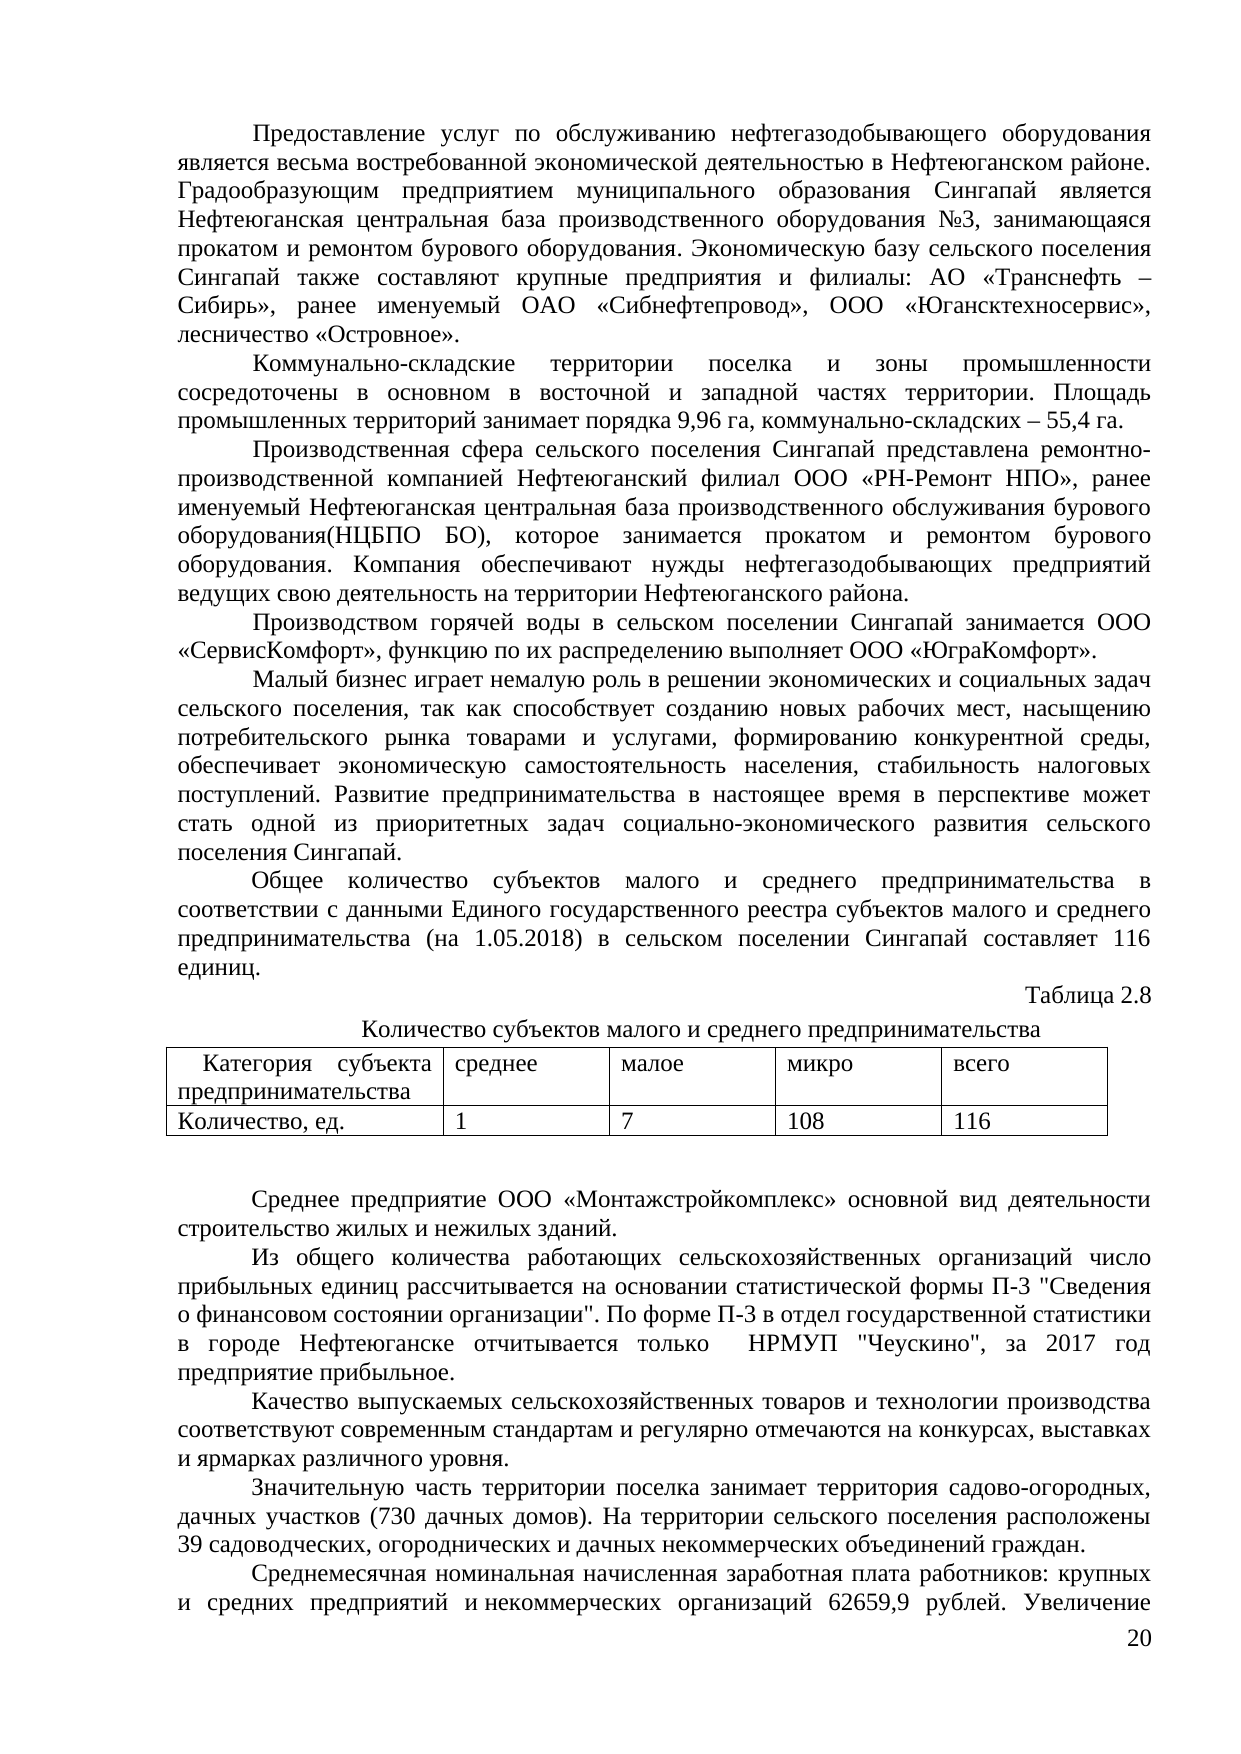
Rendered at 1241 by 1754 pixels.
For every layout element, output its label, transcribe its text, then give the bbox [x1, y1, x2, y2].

table_header среднее [444, 1048, 609, 1105]
text Значительную часть территории поселка занимает территория садово-огородных, дачных участков (730 дачных домов). На территории сельского поселения расположены 39 садоводческих, огороднических и дачных некоммерческих объединений граждан. [177, 1472, 1152, 1558]
text Малый бизнес играет немалую роль в решении экономических и социальных задач сельского поселения, так как способствует созданию новых рабочих мест, насыщению потребительского рынка товарами и услугами, формированию конкурентной среды, обеспечивает экономическую самостоятельность населения, стабильность налоговых поступлений. Развитие предпринимательства в настоящее время в перспективе может стать одной из приоритетных задач социально-экономического развития сельского поселения Сингапай. [177, 664, 1152, 866]
table_header микро [776, 1048, 941, 1105]
text Из общего количества работающих сельскохозяйственных организаций число прибыльных единиц рассчитывается на основании статистической формы П-3 "Сведения о финансовом состоянии организации". По форме П-3 в отдел государственной статистики в городе Нефтеюганске отчитывается только НРМУП "Чеускино", за 2017 год предприятие прибыльное. [177, 1242, 1152, 1386]
table_header Категория субъекта предпринимательства [167, 1048, 443, 1105]
table_cell 116 [942, 1106, 1107, 1135]
table_header малое [610, 1048, 775, 1105]
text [177, 1558, 1152, 1616]
table_header всего [942, 1048, 1107, 1105]
text Таблица 2.8 [177, 981, 1152, 1009]
table_cell 1 [444, 1106, 609, 1135]
table_cell Количество, ед. [167, 1106, 443, 1135]
text Общее количество субъектов малого и среднего предпринимательства в соответствии с данными Единого государственного реестра субъектов малого и среднего предпринимательства (на 1.05.2018) в сельском поселении Сингапай составляет 116 единиц. [177, 866, 1152, 981]
text Предоставление услуг по обслуживанию нефтегазодобывающего оборудования является весьма востребованной экономической деятельностью в Нефтеюганском районе. Градообразующим предприятием муниципального образования Сингапай является Нефтеюганская центральная база производственного оборудования №3, занимающаяся прокатом и ремонтом бурового оборудования. Экономическую базу сельского поселения Сингапай также составляют крупные предприятия и филиалы: АО «Транснефть – Сибирь», ранее именуемый ОАО «Сибнефтепровод», ООО «Югансктехносервис», лесничество «Островное». [177, 118, 1152, 348]
text Качество выпускаемых сельскохозяйственных товаров и технологии производства соответствуют современным стандартам и регулярно отмечаются на конкурсах, выставках и ярмарках различного уровня. [177, 1386, 1152, 1472]
text Среднее предприятие ООО «Монтажстройкомплекс» основной вид деятельности строительство жилых и нежилых зданий. [177, 1184, 1152, 1242]
text Количество субъектов малого и среднего предпринимательства [177, 1014, 1152, 1042]
text Производством горячей воды в сельском поселении Сингапай занимается ООО «СервисКомфорт», функцию по их распределению выполняет ООО «ЮграКомфорт». [177, 607, 1152, 664]
text Производственная сфера сельского поселения Сингапай представлена ремонтно-производственной компанией Нефтеюганский филиал ООО «РН-Ремонт НПО», ранее именуемый Нефтеюганская центральная база производственного обслуживания бурового оборудования(НЦБПО БО), которое занимается прокатом и ремонтом бурового оборудования. Компания обеспечивают нужды нефтегазодобывающих предприятий ведущих свою деятельность на территории Нефтеюганского района. [177, 434, 1152, 607]
table_cell 108 [776, 1106, 941, 1135]
text Коммунально-складские территории поселка и зоны промышленности сосредоточены в основном в восточной и западной частях территории. Площадь промышленных территорий занимает порядка 9,96 га, коммунально-складских – 55,4 га. [177, 348, 1152, 434]
table_cell 7 [610, 1106, 775, 1135]
